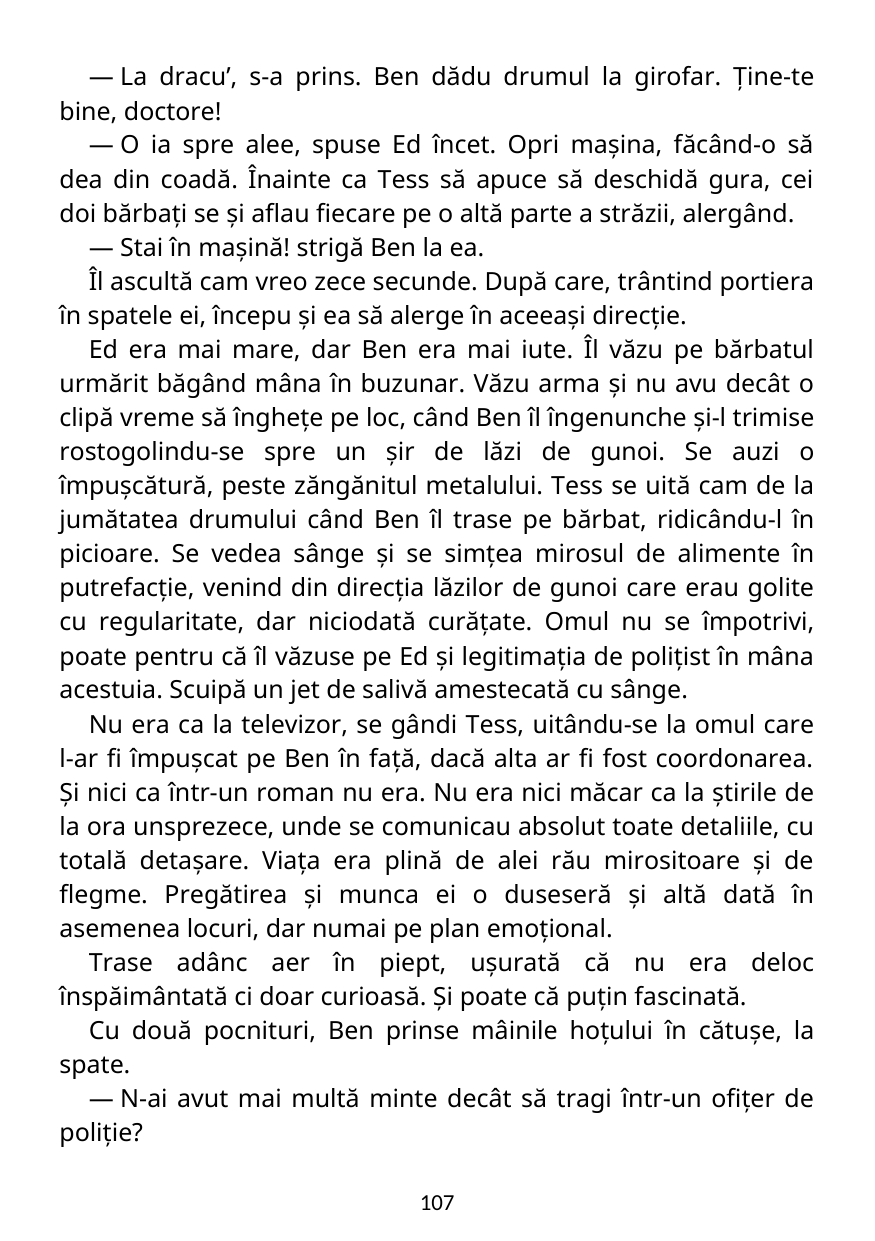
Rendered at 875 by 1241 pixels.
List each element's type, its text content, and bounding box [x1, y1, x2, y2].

text Ed era mai mare, dar Ben era mai iute. Îl văzu pe bărbatul urmărit băgând mâna în buzunar. Văzu arma şi nu avu decât o clipă vreme să îngheţe pe loc, când Ben îl îngenunche şi-l trimise rostogolindu-se spre un şir de lăzi de gunoi. Se auzi o împuşcătură, peste zăngănitul metalului. Tess se uită cam de la jumătatea drumului când Ben îl trase pe bărbat, ridicându-l în picioare. Se vedea sânge şi se simţea mirosul de alimente în putrefacţie, venind din direcţia lăzilor de gunoi care erau golite cu regularitate, dar niciodată curăţate. Omul nu se împotrivi, poate pentru că îl văzuse pe Ed şi legitimaţia de poliţist în mâna acestuia. Scuipă un jet de salivă amestecată cu sânge. [59, 332, 815, 706]
text — Stai în maşină! strigă Ben la ea. [59, 229, 815, 263]
text — La dracu’, s-a prins. Ben dădu drumul la girofar. Ţine-te bine, doctore! [59, 59, 815, 127]
text — O ia spre alee, spuse Ed încet. Opri maşina, făcând-o să dea din coadă. Înainte ca Tess să apuce să deschidă gura, cei doi bărbaţi se şi aflau fiecare pe o altă parte a străzii, alergând. [59, 127, 815, 229]
text Îl ascultă cam vreo zece secunde. După care, trântind portiera în spatele ei, începu şi ea să alerge în aceeaşi direcţie. [59, 263, 815, 332]
text — N-ai avut mai multă minte decât să tragi într-un ofiţer de poliţie? [59, 1081, 815, 1149]
text Trase adânc aer în piept, uşurată că nu era deloc înspăimântată ci doar curioasă. Şi poate că puţin fascinată. [59, 945, 815, 1013]
text Nu era ca la televizor, se gândi Tess, uitându-se la omul care l-ar fi împuşcat pe Ben în faţă, dacă alta ar fi fost coordonarea. Şi nici ca într-un roman nu era. Nu era nici măcar ca la ştirile de la ora unsprezece, unde se comunicau absolut toate detaliile, cu totală detaşare. Viaţa era plină de alei rău mirositoare şi de flegme. Pregătirea şi munca ei o duseseră şi altă dată în asemenea locuri, dar numai pe plan emoţional. [59, 706, 815, 945]
text Cu două pocnituri, Ben prinse mâinile hoţului în cătuşe, la spate. [59, 1013, 815, 1081]
